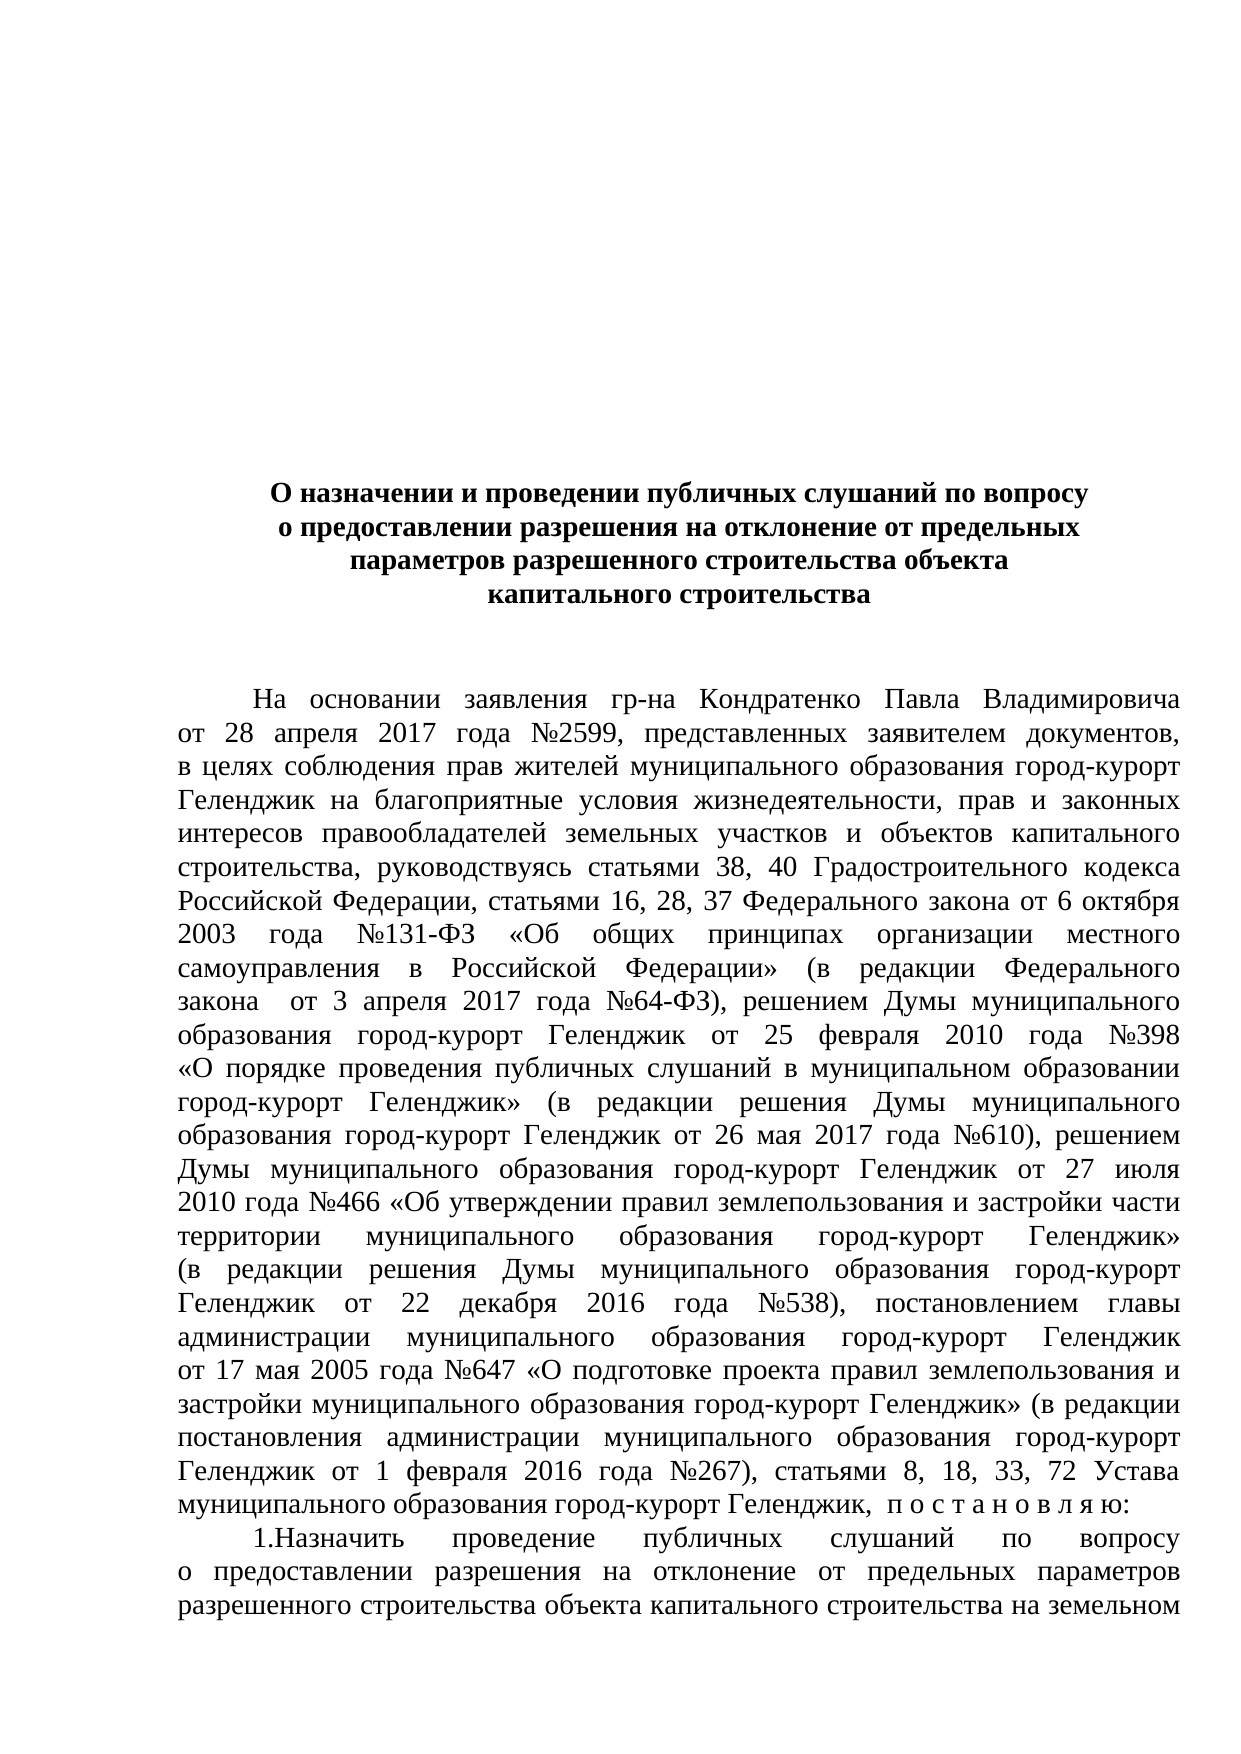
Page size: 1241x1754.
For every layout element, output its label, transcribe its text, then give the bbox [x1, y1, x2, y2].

text о предоставлении разрешения на отклонение от предельных [177, 509, 1181, 542]
text параметров разрешенного строительства объекта [177, 542, 1181, 576]
text О назначении и проведении публичных слушаний по вопросу [177, 475, 1181, 509]
text капитального строительства [177, 576, 1181, 609]
text На основании заявления гр-на Кондратенко Павла Владимировича от 28 апреля 2017 года №2599, представленных заявителем документов, в целях соблюдения прав жителей муниципального образования город-курорт Геленджик на благоприятные условия жизнедеятельности, прав и законных интересов правообладателей земельных участков и объектов капитального строительства, руководствуясь статьями 38, 40 Градостроительного кодекса Российской Федерации, статьями 16, 28, 37 Федерального закона от 6 октября 2003 года №131-ФЗ «Об общих принципах организации местного самоуправления в Российской Федерации» (в редакции Федерального закона от 3 апреля 2017 года №64-ФЗ), решением Думы муниципального образования город-курорт Геленджик от 25 февраля 2010 года №398 «О порядке проведения публичных слушаний в муниципальном образовании город-курорт Геленджик» (в редакции решения Думы муниципального образования город-курорт Геленджик от 26 мая 2017 года №610), решением Думы муниципального образования город-курорт Геленджик от 27 июля 2010 года №466 «Об утверждении правил землепользования и застройки части территории муниципального образования город-курорт Геленджик» (в редакции решения Думы муниципального образования город-курорт Геленджик от 22 декабря 2016 года №538), постановлением главы администрации муниципального образования город-курорт Геленджик от 17 мая 2005 года №647 «О подготовке проекта правил землепользования и застройки муниципального образования город-курорт Геленджик» (в редакции постановления администрации муниципального образования город-курорт Геленджик от 1 февраля 2016 года №267), статьями 8, 18, 33, 72 Устава муниципального образования город-курорт Геленджик, п о с т а н о в л я ю: [177, 681, 1181, 1520]
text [177, 1520, 1181, 1621]
